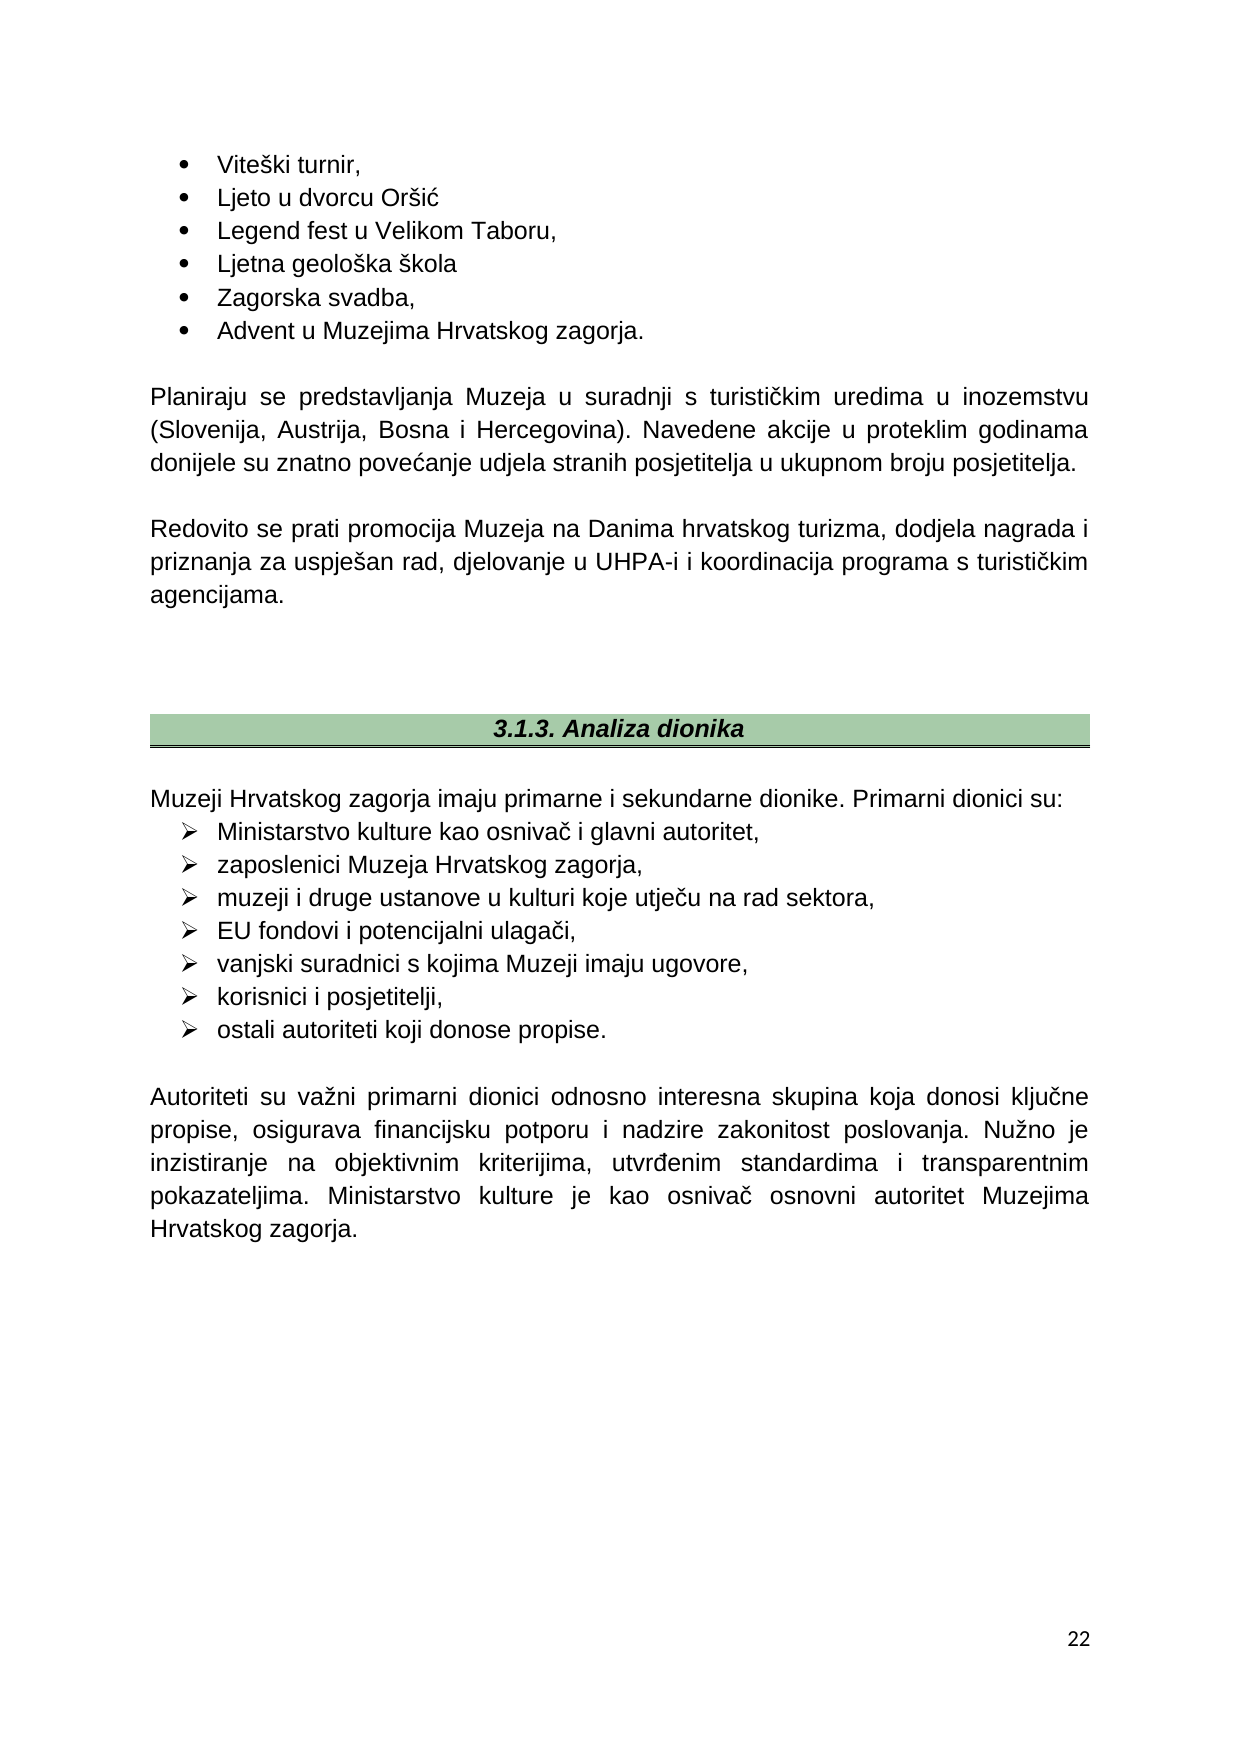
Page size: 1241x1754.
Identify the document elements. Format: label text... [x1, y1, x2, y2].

text Redovito se prati promocija Muzeja na Danima hrvatskog turizma, dodjela nagrada i priznanja za uspješan rad, djelovanje u UHPA-i i koordinacija programa s turističkim agencijama. [150, 514, 1090, 609]
list Viteški turnir, [179, 150, 1090, 179]
list ostali autoriteti koji donose propise. [179, 1015, 1090, 1044]
list Ljetna geološka škola [179, 249, 1090, 278]
list Advent u Muzejima Hrvatskog zagorja. [179, 316, 1090, 344]
text Autoriteti su važni primarni dionici odnosno interesna skupina koja donosi ključne propise, osigurava financijsku potporu i nadzire zakonitost poslovanja. Nužno je inzistiranje na objektivnim kriterijima, utvrđenim standardima i transparentnim pokazateljima. Ministarstvo kulture je kao osnivač osnovni autoritet Muzejima Hrvatskog zagorja. [150, 1082, 1090, 1242]
list muzeji i druge ustanove u kulturi koje utječu na rad sektora, [179, 883, 1090, 912]
text 3.1.3. Analiza dionika [150, 714, 1090, 745]
list korisnici i posjetitelji, [179, 982, 1090, 1011]
list Zagorska svadba, [179, 282, 1090, 311]
text Muzeji Hrvatskog zagorja imaju primarne i sekundarne dionike. Primarni dionici su: [150, 784, 1090, 812]
list EU fondovi i potencijalni ulagači, [179, 916, 1090, 945]
list Legend fest u Velikom Taboru, [179, 216, 1090, 245]
list Ministarstvo kulture kao osnivač i glavni autoritet, [179, 817, 1090, 846]
list vanjski suradnici s kojima Muzeji imaju ugovore, [179, 949, 1090, 978]
list Ljeto u dvorcu Oršić [179, 183, 1090, 212]
text Planiraju se predstavljanja Muzeja u suradnji s turističkim uredima u inozemstvu (Slovenija, Austrija, Bosna i Hercegovina). Navedene akcije u proteklim godinama donijele su znatno povećanje udjela stranih posjetitelja u ukupnom broju posjetitelja. [150, 382, 1090, 477]
list zaposlenici Muzeja Hrvatskog zagorja, [179, 850, 1090, 879]
